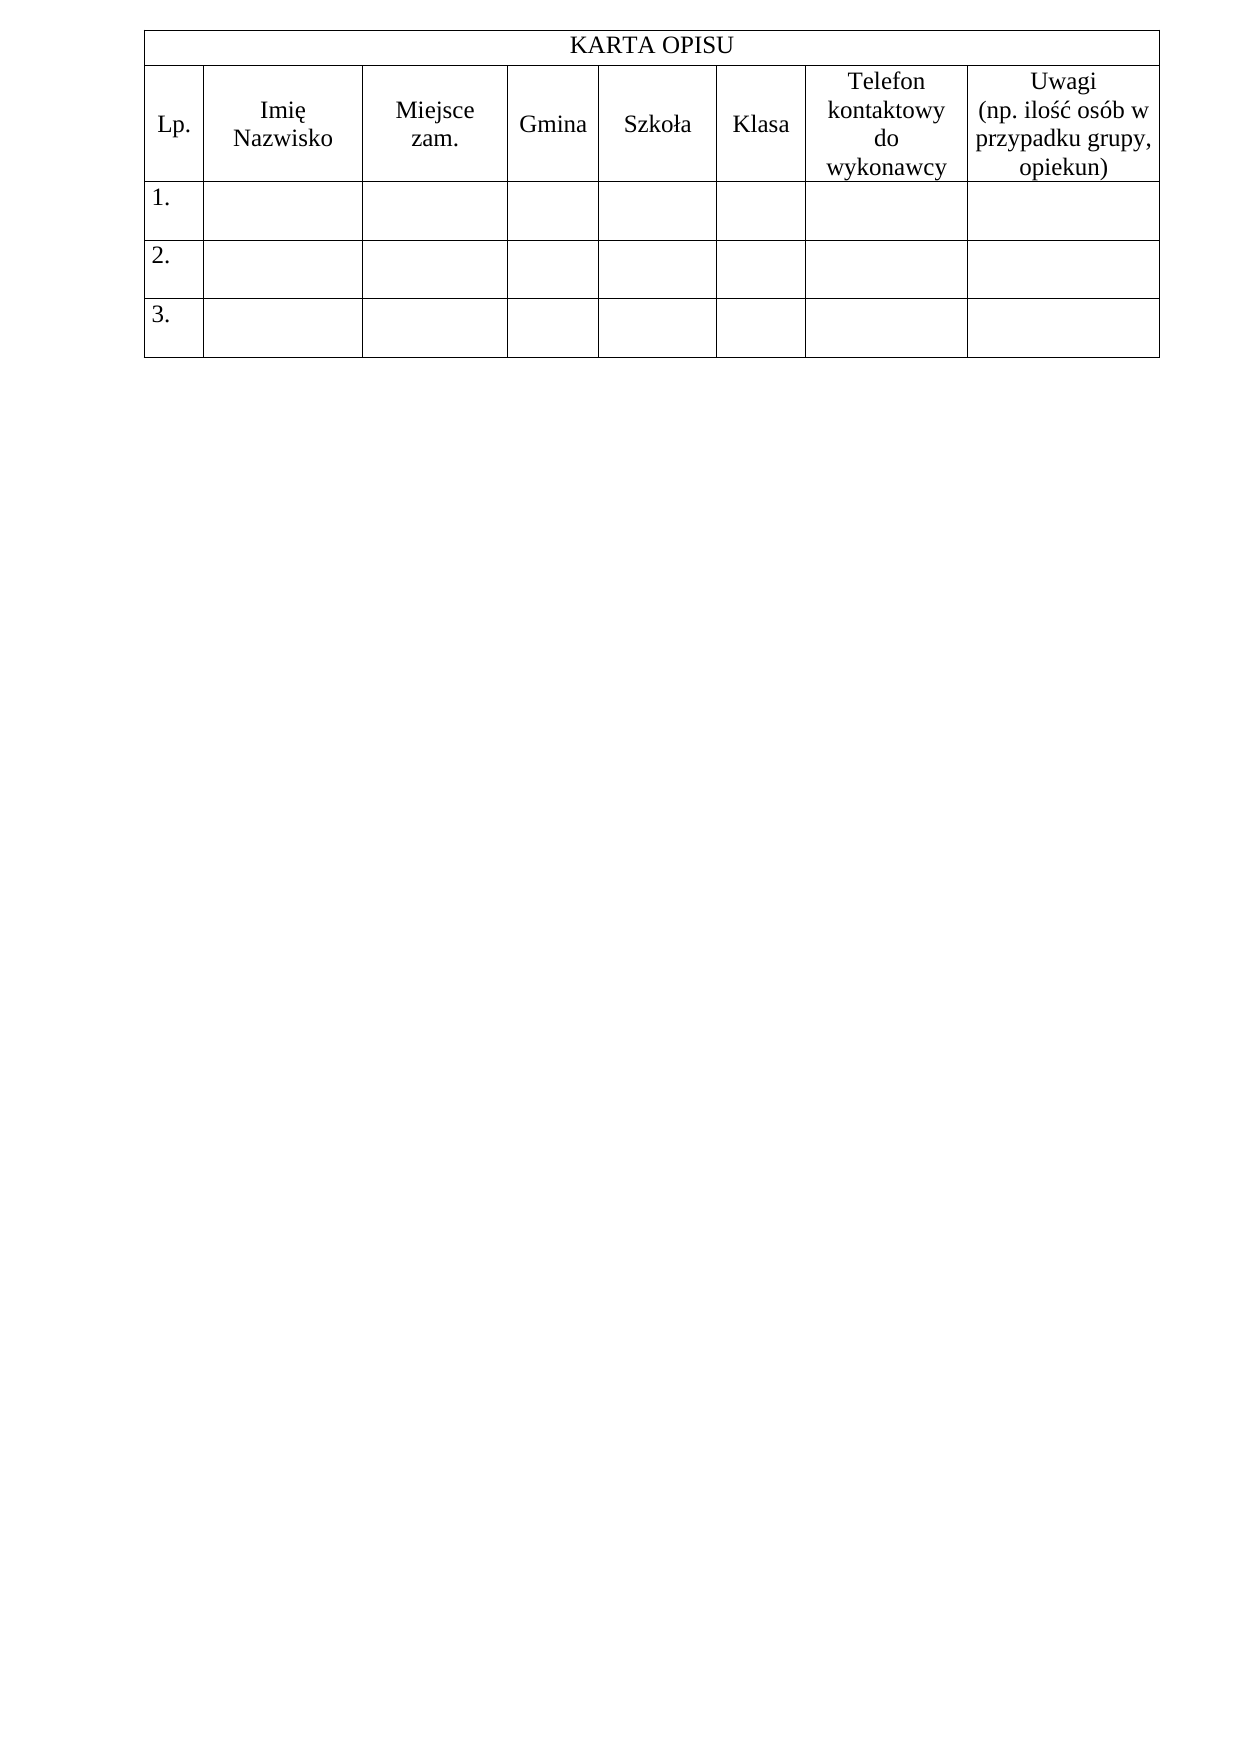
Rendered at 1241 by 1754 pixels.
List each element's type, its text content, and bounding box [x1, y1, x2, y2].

table_header KARTA OPISU [145, 31, 1159, 65]
table_cell [204, 241, 362, 298]
table_cell [968, 182, 1159, 239]
table_cell [599, 241, 716, 298]
table_cell [717, 182, 805, 239]
table_cell [806, 299, 967, 357]
table_cell [363, 182, 507, 239]
table_cell [806, 241, 967, 298]
table_cell Lp. [145, 66, 203, 181]
table_cell [717, 299, 805, 357]
table_cell 3. [145, 299, 203, 357]
table_cell Klasa [717, 66, 805, 181]
table_cell [806, 182, 967, 239]
table_cell Gmina [508, 66, 598, 181]
table_cell Imię Nazwisko [204, 66, 362, 181]
table_cell 1. [145, 182, 203, 239]
table_cell [204, 182, 362, 239]
table_cell [717, 241, 805, 298]
table_cell Miejsce zam. [363, 66, 507, 181]
table_cell [508, 299, 598, 357]
table_cell Telefon kontaktowy do wykonawcy [806, 66, 967, 181]
table_cell [204, 299, 362, 357]
table_cell [363, 241, 507, 298]
table_cell [508, 182, 598, 239]
table_cell [968, 241, 1159, 298]
table_cell Szkoła [599, 66, 716, 181]
table_cell [363, 299, 507, 357]
table_cell Uwagi (np. ilość osób w przypadku grupy, opiekun) [968, 66, 1159, 181]
table_cell 2. [145, 241, 203, 298]
table_cell [968, 299, 1159, 357]
table_cell [508, 241, 598, 298]
table_cell [599, 182, 716, 239]
table_cell [599, 299, 716, 357]
